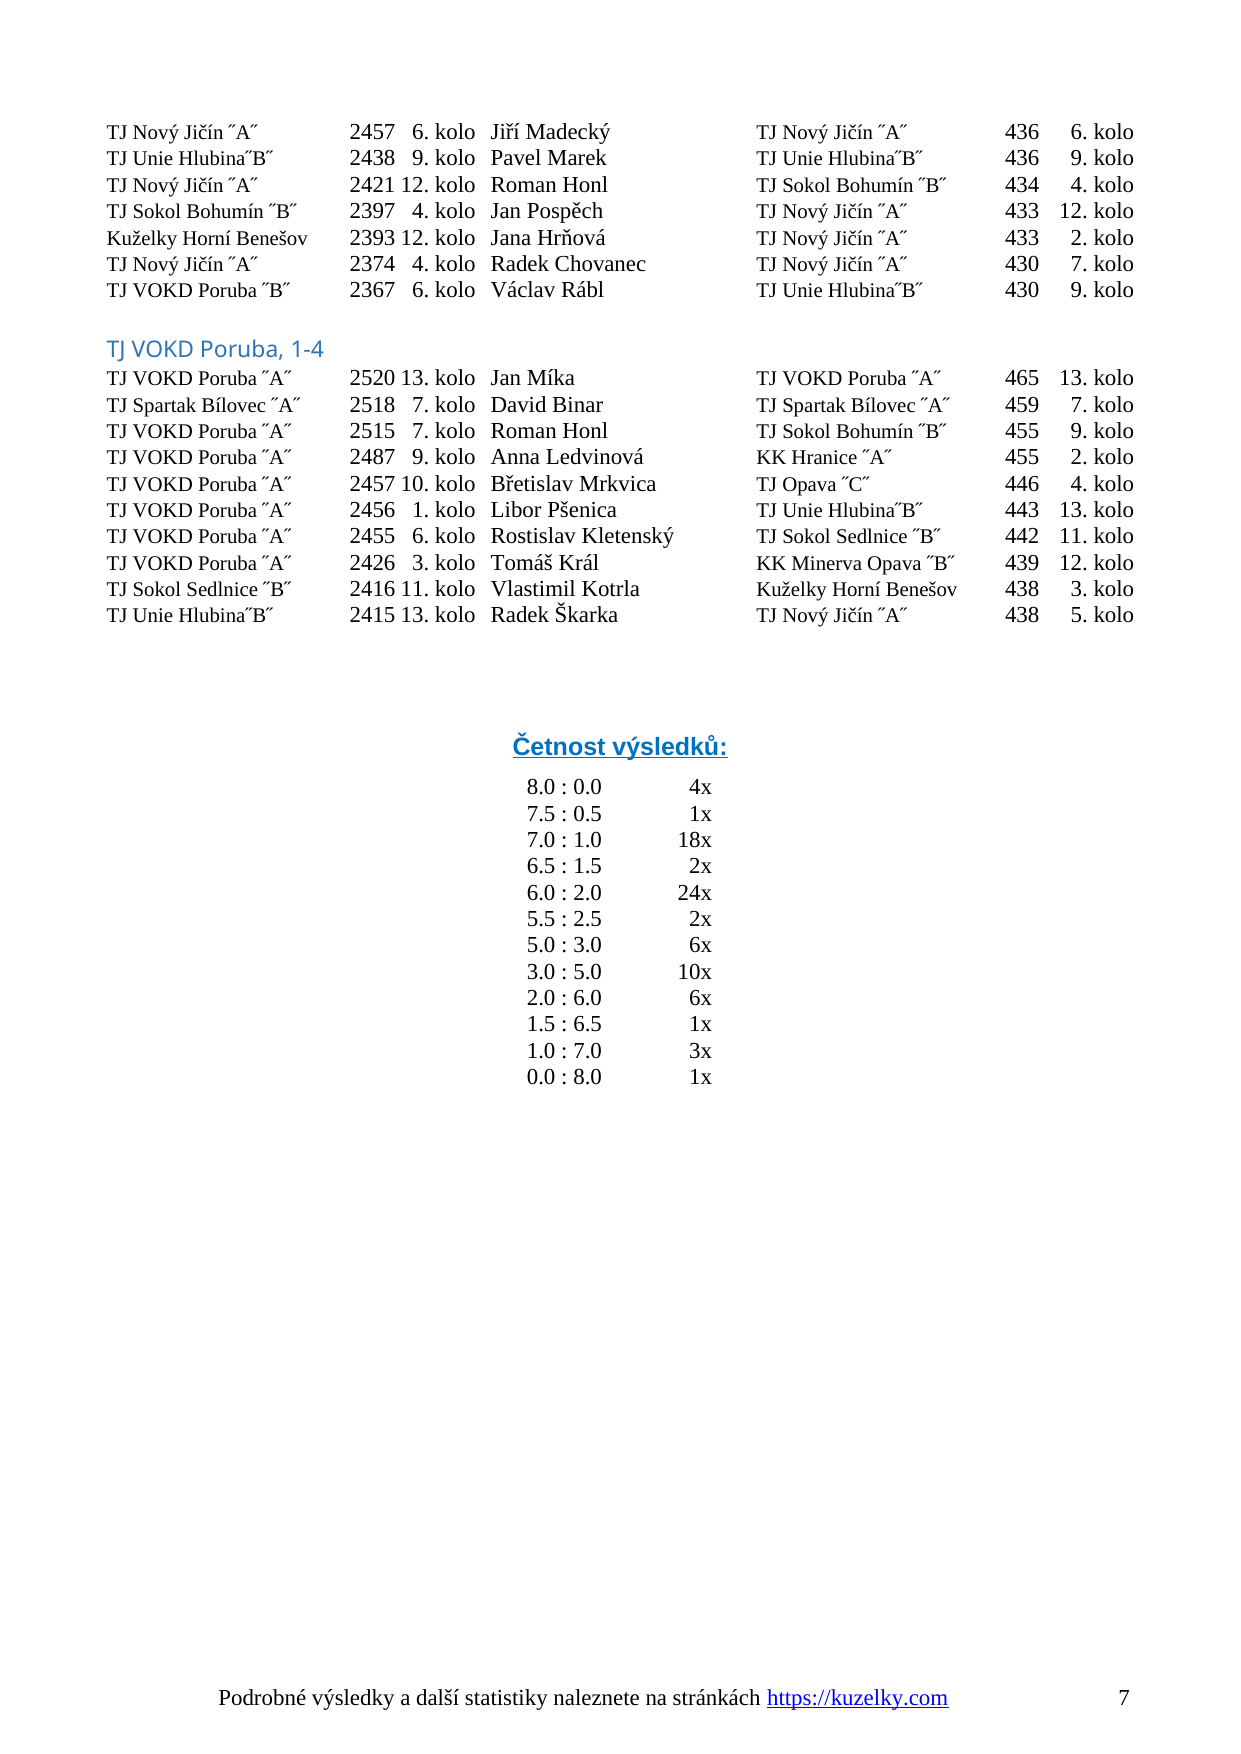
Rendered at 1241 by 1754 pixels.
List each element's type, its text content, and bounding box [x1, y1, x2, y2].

subtitle TJ VOKD Poruba, 1-4 [106, 333, 1134, 364]
text TJ VOKD Poruba ˝A˝ 2487 9. kolo Anna Ledvinová KK Hranice ˝A˝ 455 2. kolo [106, 443, 1134, 470]
text TJ VOKD Poruba ˝A˝ 2520 13. kolo Jan Míka TJ VOKD Poruba ˝A˝ 465 13. kolo [106, 364, 1134, 391]
text TJ Sokol Bohumín ˝B˝ 2397 4. kolo Jan Pospěch TJ Nový Jičín ˝A˝ 433 12. kolo [106, 197, 1134, 223]
text 7.0 : 1.0 18x [106, 826, 1134, 852]
text TJ VOKD Poruba ˝A˝ 2457 10. kolo Břetislav Mrkvica TJ Opava ˝C˝ 446 4. kolo [106, 470, 1134, 496]
text 2.0 : 6.0 6x [106, 984, 1134, 1010]
text TJ VOKD Poruba ˝B˝ 2367 6. kolo Václav Rábl TJ Unie Hlubina˝B˝ 430 9. kolo [106, 276, 1134, 303]
text TJ VOKD Poruba ˝A˝ 2515 7. kolo Roman Honl TJ Sokol Bohumín ˝B˝ 455 9. kolo [106, 417, 1134, 443]
text TJ Nový Jičín ˝A˝ 2421 12. kolo Roman Honl TJ Sokol Bohumín ˝B˝ 434 4. kolo [106, 171, 1134, 197]
text 5.5 : 2.5 2x [106, 905, 1134, 931]
text TJ Unie Hlubina˝B˝ 2415 13. kolo Radek Škarka TJ Nový Jičín ˝A˝ 438 5. kolo [106, 602, 1134, 628]
text TJ Nový Jičín ˝A˝ 2374 4. kolo Radek Chovanec TJ Nový Jičín ˝A˝ 430 7. kolo [106, 250, 1134, 276]
text 8.0 : 0.0 4x [106, 773, 1134, 799]
text 6.0 : 2.0 24x [106, 879, 1134, 905]
text 0.0 : 8.0 1x [106, 1063, 1134, 1089]
text 7.5 : 0.5 1x [106, 799, 1134, 826]
text Kuželky Horní Benešov 2393 12. kolo Jana Hrňová TJ Nový Jičín ˝A˝ 433 2. kolo [106, 223, 1134, 250]
text 1.5 : 6.5 1x [106, 1010, 1134, 1037]
text TJ Nový Jičín ˝A˝ 2457 6. kolo Jiří Madecký TJ Nový Jičín ˝A˝ 436 6. kolo [106, 118, 1134, 144]
text 5.0 : 3.0 6x [106, 931, 1134, 958]
text TJ Spartak Bílovec ˝A˝ 2518 7. kolo David Binar TJ Spartak Bílovec ˝A˝ 459 7. kolo [106, 391, 1134, 417]
text 3.0 : 5.0 10x [106, 958, 1134, 984]
text TJ VOKD Poruba ˝A˝ 2456 1. kolo Libor Pšenica TJ Unie Hlubina˝B˝ 443 13. kolo [106, 496, 1134, 522]
text TJ VOKD Poruba ˝A˝ 2426 3. kolo Tomáš Král KK Minerva Opava ˝B˝ 439 12. kolo [106, 549, 1134, 575]
text 1.0 : 7.0 3x [106, 1037, 1134, 1063]
text 6.5 : 1.5 2x [106, 852, 1134, 879]
text TJ Sokol Sedlnice ˝B˝ 2416 11. kolo Vlastimil Kotrla Kuželky Horní Benešov 438 3. kolo [106, 575, 1134, 602]
text TJ VOKD Poruba ˝A˝ 2455 6. kolo Rostislav Kletenský TJ Sokol Sedlnice ˝B˝ 442 11. kolo [106, 522, 1134, 549]
text Četnost výsledků: [94, 732, 1145, 761]
text TJ Unie Hlubina˝B˝ 2438 9. kolo Pavel Marek TJ Unie Hlubina˝B˝ 436 9. kolo [106, 144, 1134, 171]
